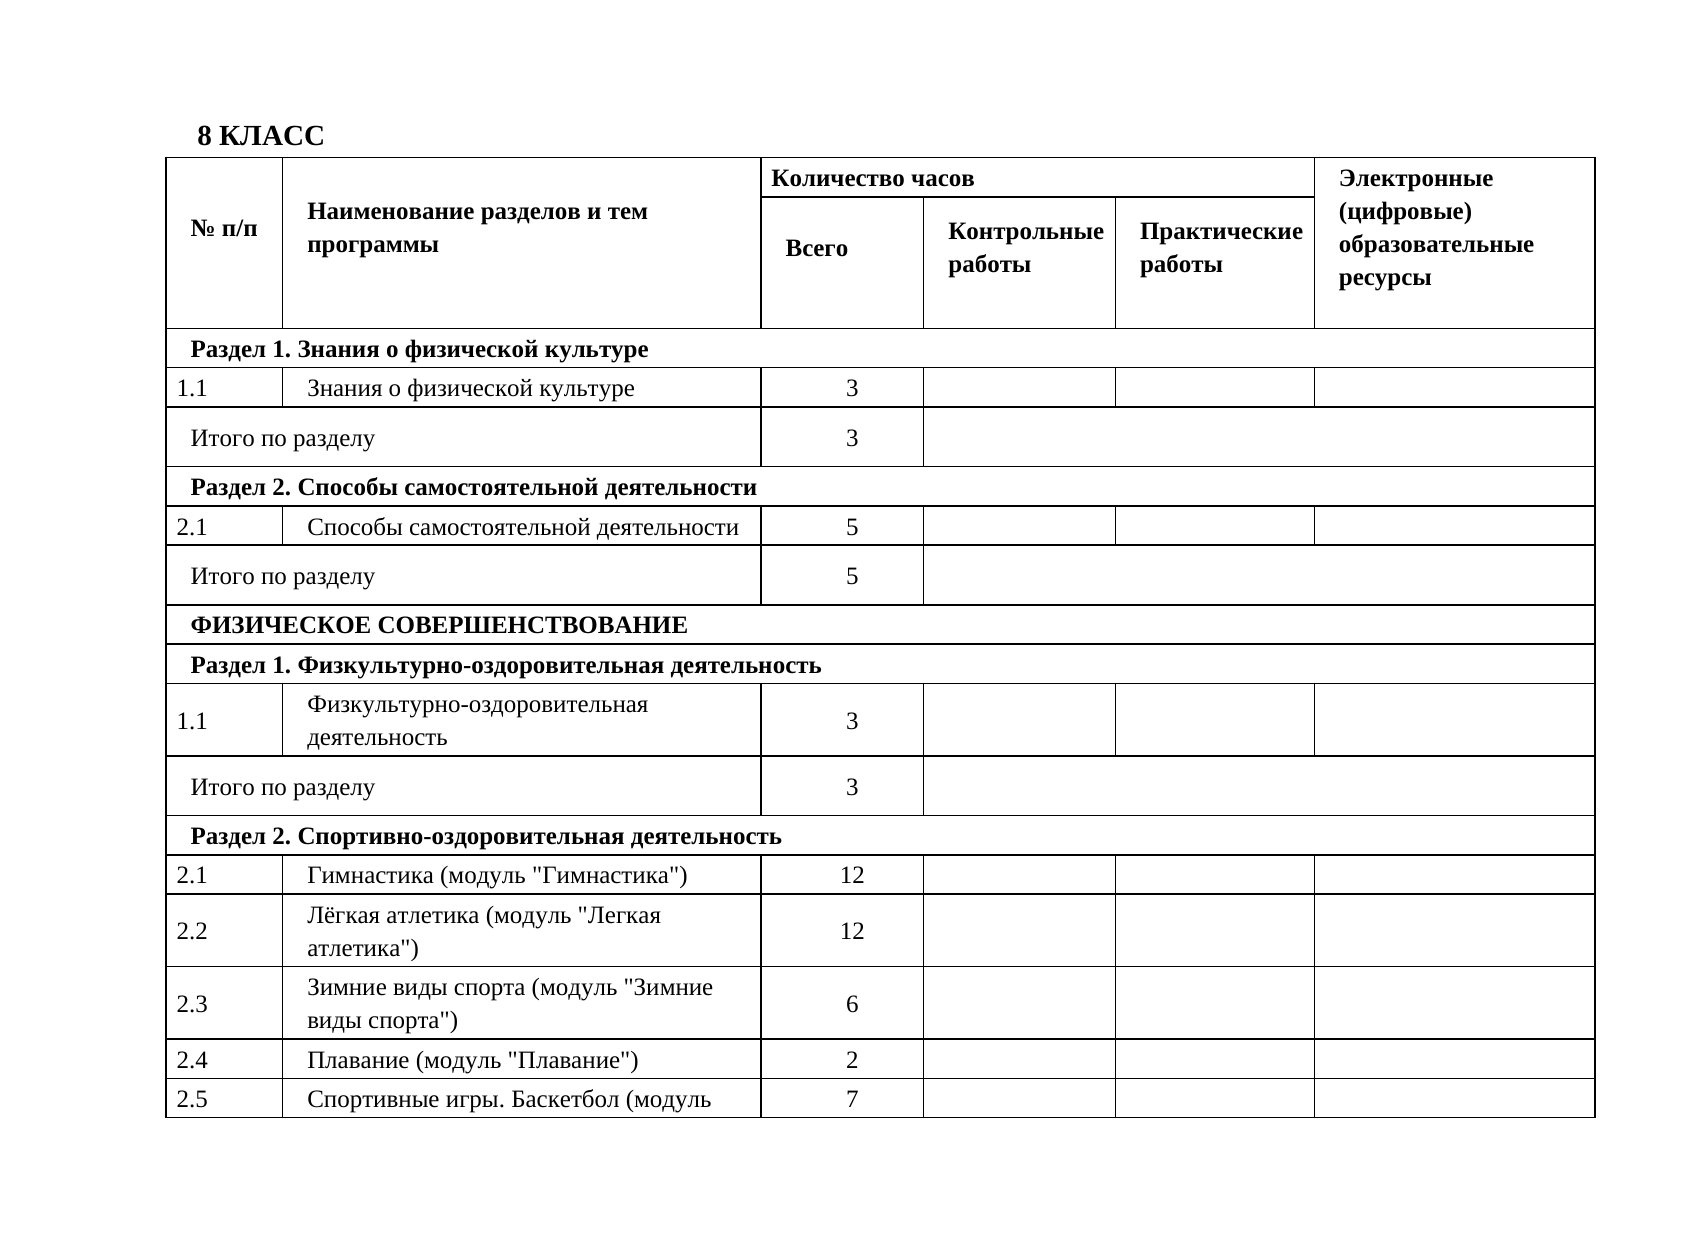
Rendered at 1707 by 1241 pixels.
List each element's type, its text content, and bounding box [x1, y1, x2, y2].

table_cell 3 [762, 757, 923, 814]
table_header Количество часов [762, 158, 1314, 196]
table_cell [924, 967, 1115, 1038]
table_cell 2.1 [167, 507, 282, 544]
table_cell Всего [762, 198, 923, 327]
table_cell ФИЗИЧЕСКОЕ СОВЕРШЕНСТВОВАНИЕ [167, 606, 1594, 643]
table_cell 12 [762, 856, 923, 893]
table_cell 2 [762, 1040, 923, 1077]
table_cell [924, 895, 1115, 966]
table_cell 1.1 [167, 368, 282, 406]
table_cell 5 [762, 507, 923, 544]
table_cell Раздел 1. Физкультурно-оздоровительная деятельность [167, 645, 1594, 683]
text 8 КЛАСС [190, 118, 1618, 152]
table_cell [1116, 368, 1314, 406]
table_cell 2.5 [167, 1079, 282, 1117]
table_cell [1315, 684, 1594, 755]
table_cell Раздел 2. Спортивно-оздоровительная деятельность [167, 816, 1594, 854]
table_cell Физкультурно-оздоровительная деятельность [283, 684, 760, 755]
table_cell Практические работы [1116, 198, 1314, 327]
table_cell [1315, 1040, 1594, 1077]
table_cell [1116, 507, 1314, 544]
table_cell 3 [762, 684, 923, 755]
table_cell [924, 684, 1115, 755]
table_cell Знания о физической культуре [283, 368, 760, 406]
table_cell [1116, 1040, 1314, 1077]
table_cell [1116, 856, 1314, 893]
table_cell [924, 546, 1594, 604]
table_cell [1116, 967, 1314, 1038]
table_cell Итого по разделу [167, 546, 760, 604]
table_cell 7 [762, 1079, 923, 1117]
table_cell [1315, 856, 1594, 893]
table_cell [924, 856, 1115, 893]
table_cell Итого по разделу [167, 408, 760, 466]
table_cell [1315, 967, 1594, 1038]
table_cell [924, 368, 1115, 406]
table_cell [924, 757, 1594, 814]
table_cell Гимнастика (модуль "Гимнастика") [283, 856, 760, 893]
table_cell 1.1 [167, 684, 282, 755]
table_cell 2.4 [167, 1040, 282, 1077]
table_cell [1315, 368, 1594, 406]
table_cell [1116, 1079, 1314, 1117]
table_cell Контрольные работы [924, 198, 1115, 327]
table_cell 6 [762, 967, 923, 1038]
table_cell [1315, 895, 1594, 966]
table_cell Способы самостоятельной деятельности [283, 507, 760, 544]
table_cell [283, 1079, 760, 1117]
table_cell Раздел 1. Знания о физической культуре [167, 329, 1594, 367]
table_cell Лёгкая атлетика (модуль "Легкая атлетика") [283, 895, 760, 966]
table_header № п/п [167, 158, 282, 327]
table_cell Зимние виды спорта (модуль "Зимние виды спорта") [283, 967, 760, 1038]
table_cell [924, 507, 1115, 544]
table_header Электронные (цифровые) образовательные ресурсы [1315, 158, 1594, 327]
table_cell Раздел 2. Способы самостоятельной деятельности [167, 467, 1594, 505]
table_cell 2.2 [167, 895, 282, 966]
table_cell 2.1 [167, 856, 282, 893]
table_cell [924, 1040, 1115, 1077]
table_cell 5 [762, 546, 923, 604]
table_cell 12 [762, 895, 923, 966]
table_cell 2.3 [167, 967, 282, 1038]
table_cell [1315, 1079, 1594, 1117]
table_cell Итого по разделу [167, 757, 760, 814]
table_header Наименование разделов и тем программы [283, 158, 760, 327]
table_cell [924, 408, 1594, 466]
table_cell [1116, 684, 1314, 755]
table_cell [924, 1079, 1115, 1117]
table_cell 3 [762, 408, 923, 466]
table_cell [1116, 895, 1314, 966]
table_cell [1315, 507, 1594, 544]
table_cell 3 [762, 368, 923, 406]
table_cell Плавание (модуль "Плавание") [283, 1040, 760, 1077]
